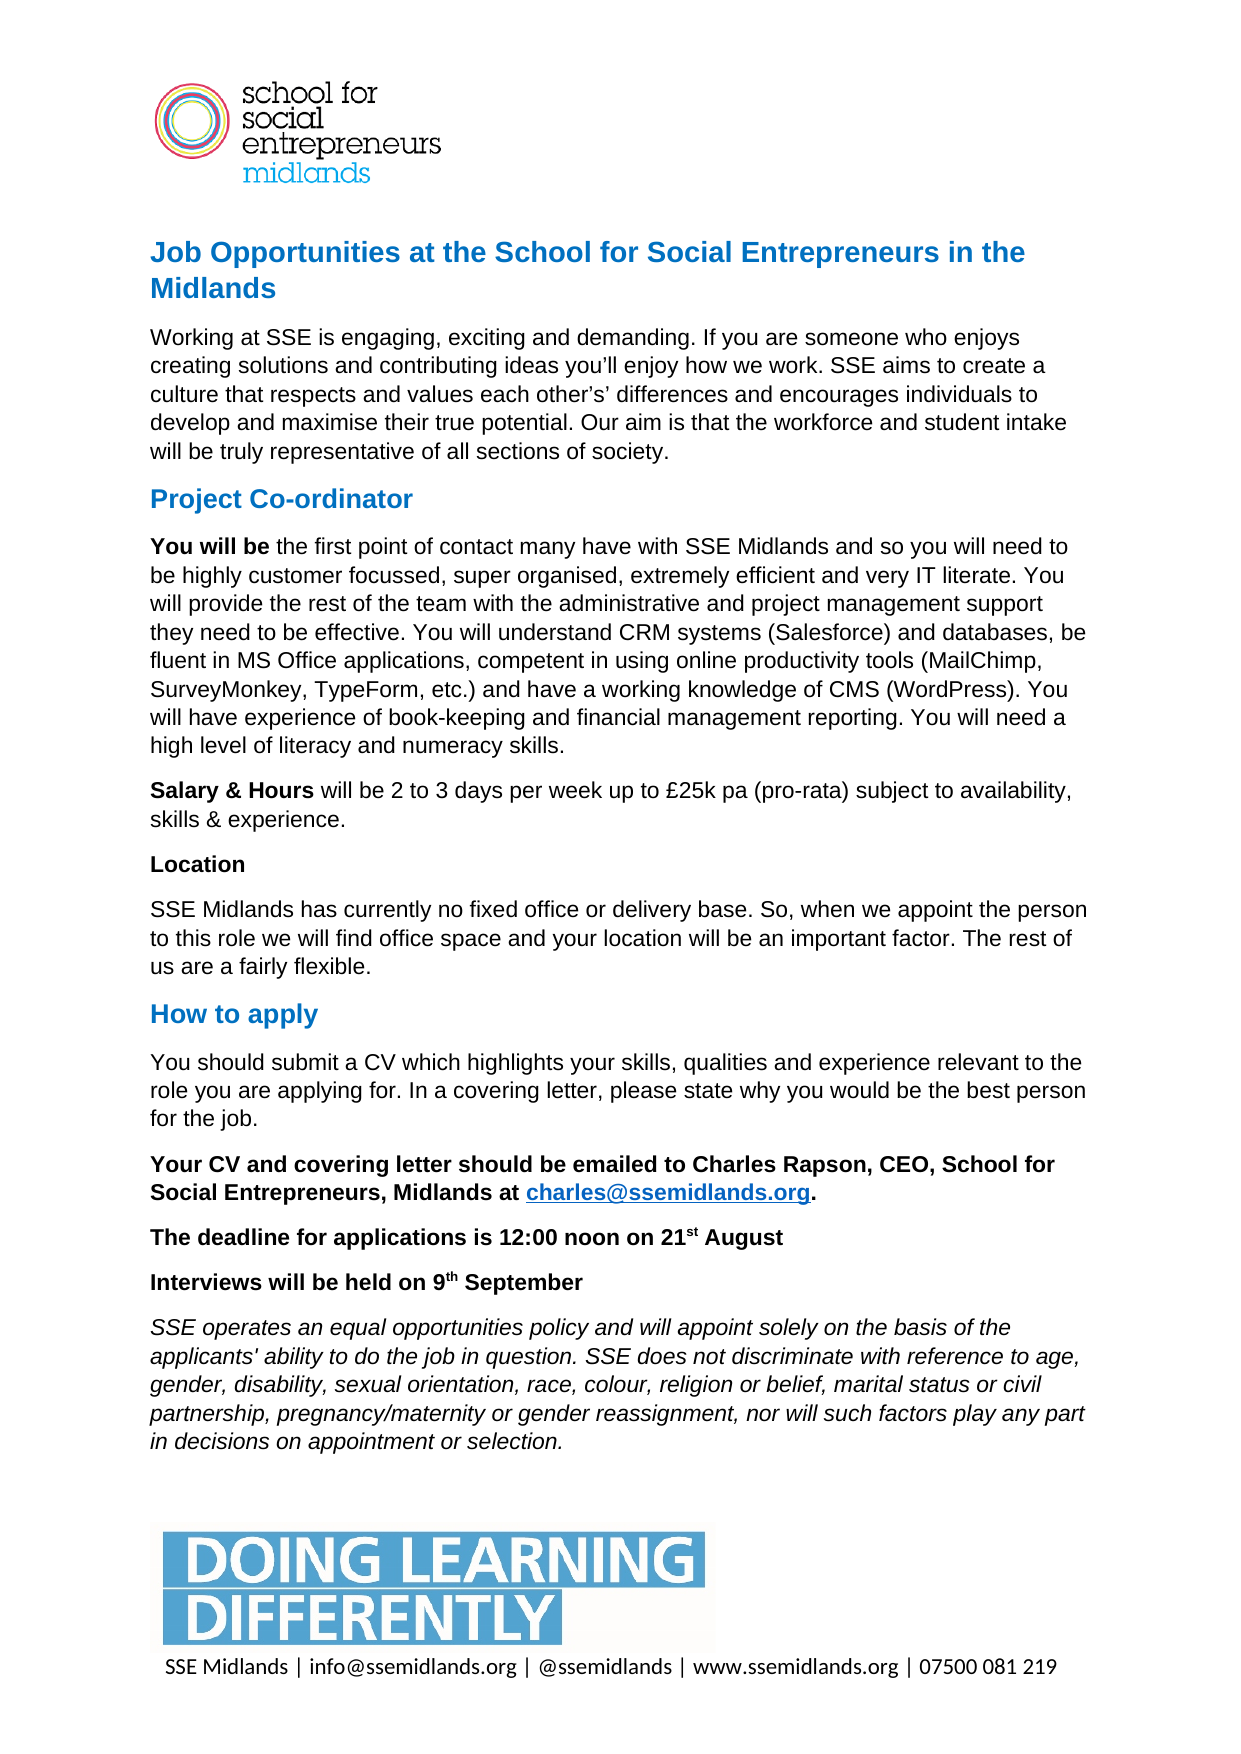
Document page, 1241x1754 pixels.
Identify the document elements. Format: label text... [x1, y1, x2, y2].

text The deadline for applications is 12:00 noon on 21st August [150, 1224, 1090, 1250]
text Location [150, 851, 1090, 877]
picture [150, 1522, 716, 1653]
text Salary & Hours will be 2 to 3 days per week up to £25k pa (pro-rata) subject to availability, skills & experience. [150, 777, 1090, 832]
text How to apply [150, 998, 1090, 1029]
text Working at SSE is engaging, exciting and demanding. If you are someone who enjoys creating solutions and contributing ideas you’ll enjoy how we work. SSE aims to create a culture that respects and values each other’s’ differences and encourages individuals to develop and maximise their true potential. Our aim is that the workforce and student intake will be truly representative of all sections of society. [150, 324, 1090, 464]
text Project Co-ordinator [150, 483, 1090, 514]
text You will be the first point of contact many have with SSE Midlands and so you will need to be highly customer focussed, super organised, extremely efficient and very IT literate. You will provide the rest of the team with the administrative and project management support they need to be effective. You will understand CRM systems (Salesforce) and databases, be fluent in MS Office applications, competent in using online productivity tools (MailChimp, SurveyMonkey, TypeForm, etc.) and have a working knowledge of CMS (WordPress). You will have experience of book-keeping and financial management reporting. You will need a high level of literacy and numeracy skills. [150, 533, 1090, 759]
text SSE operates an equal opportunities policy and will appoint solely on the basis of the applicants' ability to do the job in question. SSE does not discriminate with reference to age, gender, disability, sexual orientation, race, colour, religion or belief, marital status or civil partnership, pregnancy/maternity or gender reassignment, nor will such factors play any part in decisions on appointment or selection. [150, 1314, 1090, 1454]
text Job Opportunities at the School for Social Entrepreneurs in the Midlands [150, 235, 1090, 305]
picture [150, 73, 447, 190]
text Interviews will be held on 9th September [150, 1269, 1090, 1296]
text SSE Midlands has currently no fixed office or delivery base. So, when we appoint the person to this role we will find office space and your location will be an important factor. The rest of us are a fairly flexible. [150, 896, 1090, 979]
text You should submit a CV which highlights your skills, qualities and experience relevant to the role you are applying for. In a covering letter, please state why you would be the best person for the job. [150, 1048, 1090, 1132]
text Your CV and covering letter should be emailed to Charles Rapson, CEO, School for Social Entrepreneurs, Midlands at charles@ssemidlands.org. [150, 1151, 1090, 1205]
